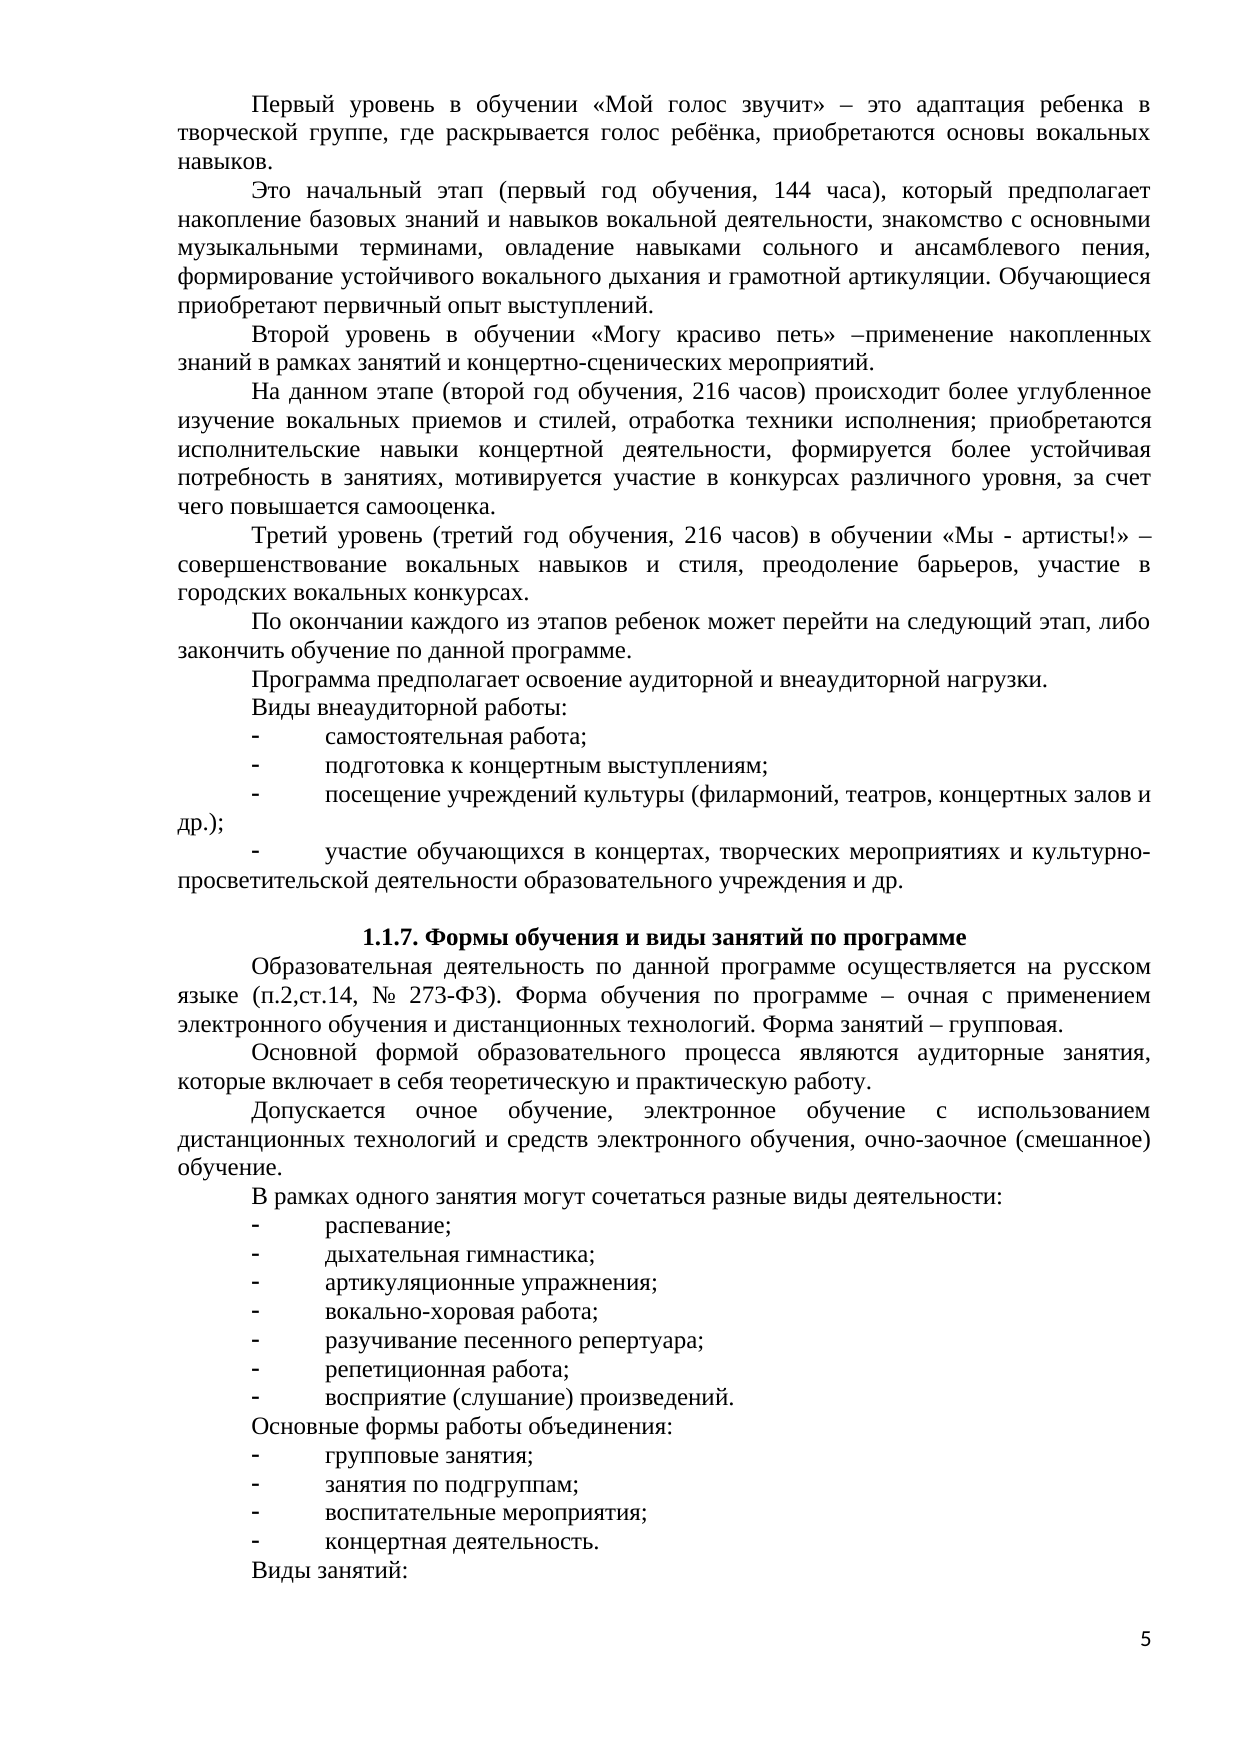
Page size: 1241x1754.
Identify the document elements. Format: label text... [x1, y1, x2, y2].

list самостоятельная работа; [177, 721, 1152, 750]
list участие обучающихся в концертах, творческих мероприятиях и культурно-просветительской деятельности образовательного учреждения и др. [177, 836, 1152, 894]
text Это начальный этап (первый год обучения, 144 часа), который предполагает накопление базовых знаний и навыков вокальной деятельности, знакомство с основными музыкальными терминами, овладение навыками сольного и ансамблевого пения, формирование устойчивого вокального дыхания и грамотной артикуляции. Обучающиеся приобретают первичный опыт выступлений. [177, 175, 1152, 319]
list занятия по подгруппам; [177, 1469, 1152, 1497]
text По окончании каждого из этапов ребенок может перейти на следующий этап, либо закончить обучение по данной программе. [177, 606, 1152, 664]
list артикуляционные упражнения; [177, 1267, 1152, 1296]
text Программа предполагает освоение аудиторной и внеаудиторной нагрузки. [177, 664, 1152, 692]
text Виды внеаудиторной работы: [177, 692, 1152, 721]
text Второй уровень в обучении «Могу красиво петь» –применение накопленных знаний в рамках занятий и концертно-сценических мероприятий. [177, 319, 1152, 376]
list распевание; [177, 1210, 1152, 1239]
text Образовательная деятельность по данной программе осуществляется на русском языке (п.2,ст.14, № 273-ФЗ). Форма обучения по программе – очная с применением электронного обучения и дистанционных технологий. Форма занятий – групповая. [177, 951, 1152, 1037]
list репетиционная работа; [177, 1354, 1152, 1382]
text На данном этапе (второй год обучения, 216 часов) происходит более углубленное изучение вокальных приемов и стилей, отработка техники исполнения; приобретаются исполнительские навыки концертной деятельности, формируется более устойчивая потребность в занятиях, мотивируется участие в конкурсах различного уровня, за счет чего повышается самооценка. [177, 376, 1152, 520]
list Первый уровень в обучении «Мой голос звучит» – это адаптация ребенка в творческой группе, где раскрывается голос ребёнка, приобретаются основы вокальных навыков. [177, 89, 1152, 175]
text 1.1.7. Формы обучения и виды занятий по программе [177, 922, 1152, 951]
list дыхательная гимнастика; [177, 1239, 1152, 1267]
list восприятие (слушание) произведений. [177, 1382, 1152, 1411]
list концертная деятельность. [177, 1526, 1152, 1555]
list подготовка к концертным выступлениям; [177, 750, 1152, 779]
text Основной формой образовательного процесса являются аудиторные занятия, которые включает в себя теоретическую и практическую работу. [177, 1037, 1152, 1095]
text Третий уровень (третий год обучения, 216 часов) в обучении «Мы - артисты!» – совершенствование вокальных навыков и стиля, преодоление барьеров, участие в городских вокальных конкурсах. [177, 520, 1152, 606]
list посещение учреждений культуры (филармоний, театров, концертных залов и др.); [177, 779, 1152, 836]
list разучивание песенного репертуара; [177, 1325, 1152, 1354]
text Виды занятий: [177, 1555, 1152, 1584]
list воспитательные мероприятия; [177, 1497, 1152, 1526]
text Допускается очное обучение, электронное обучение с использованием дистанционных технологий и средств электронного обучения, очно-заочное (смешанное) обучение. [177, 1095, 1152, 1181]
list групповые занятия; [177, 1440, 1152, 1469]
list вокально-хоровая работа; [177, 1296, 1152, 1325]
text В рамках одного занятия могут сочетаться разные виды деятельности: [177, 1181, 1152, 1210]
text Основные формы работы объединения: [177, 1411, 1152, 1440]
